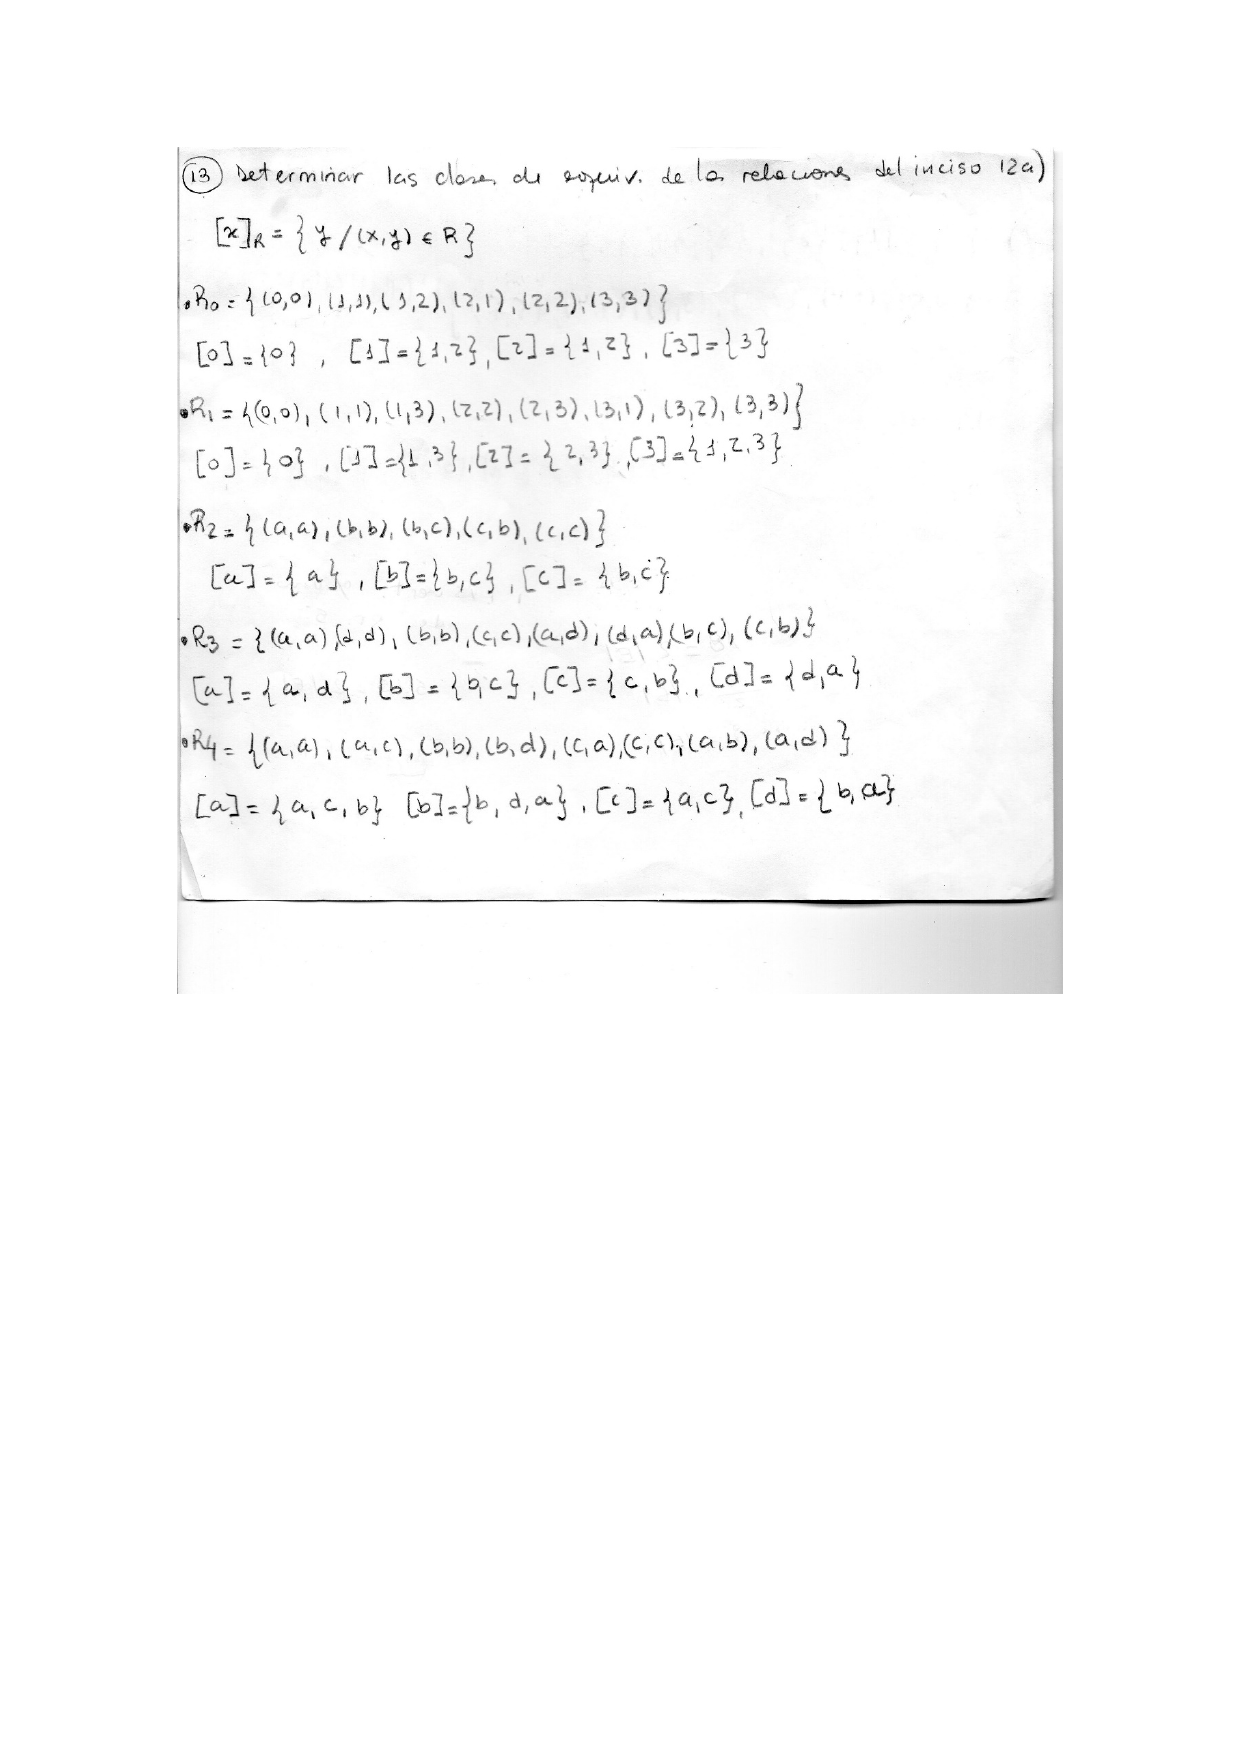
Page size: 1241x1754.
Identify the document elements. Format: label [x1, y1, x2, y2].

picture [177, 147, 1063, 994]
